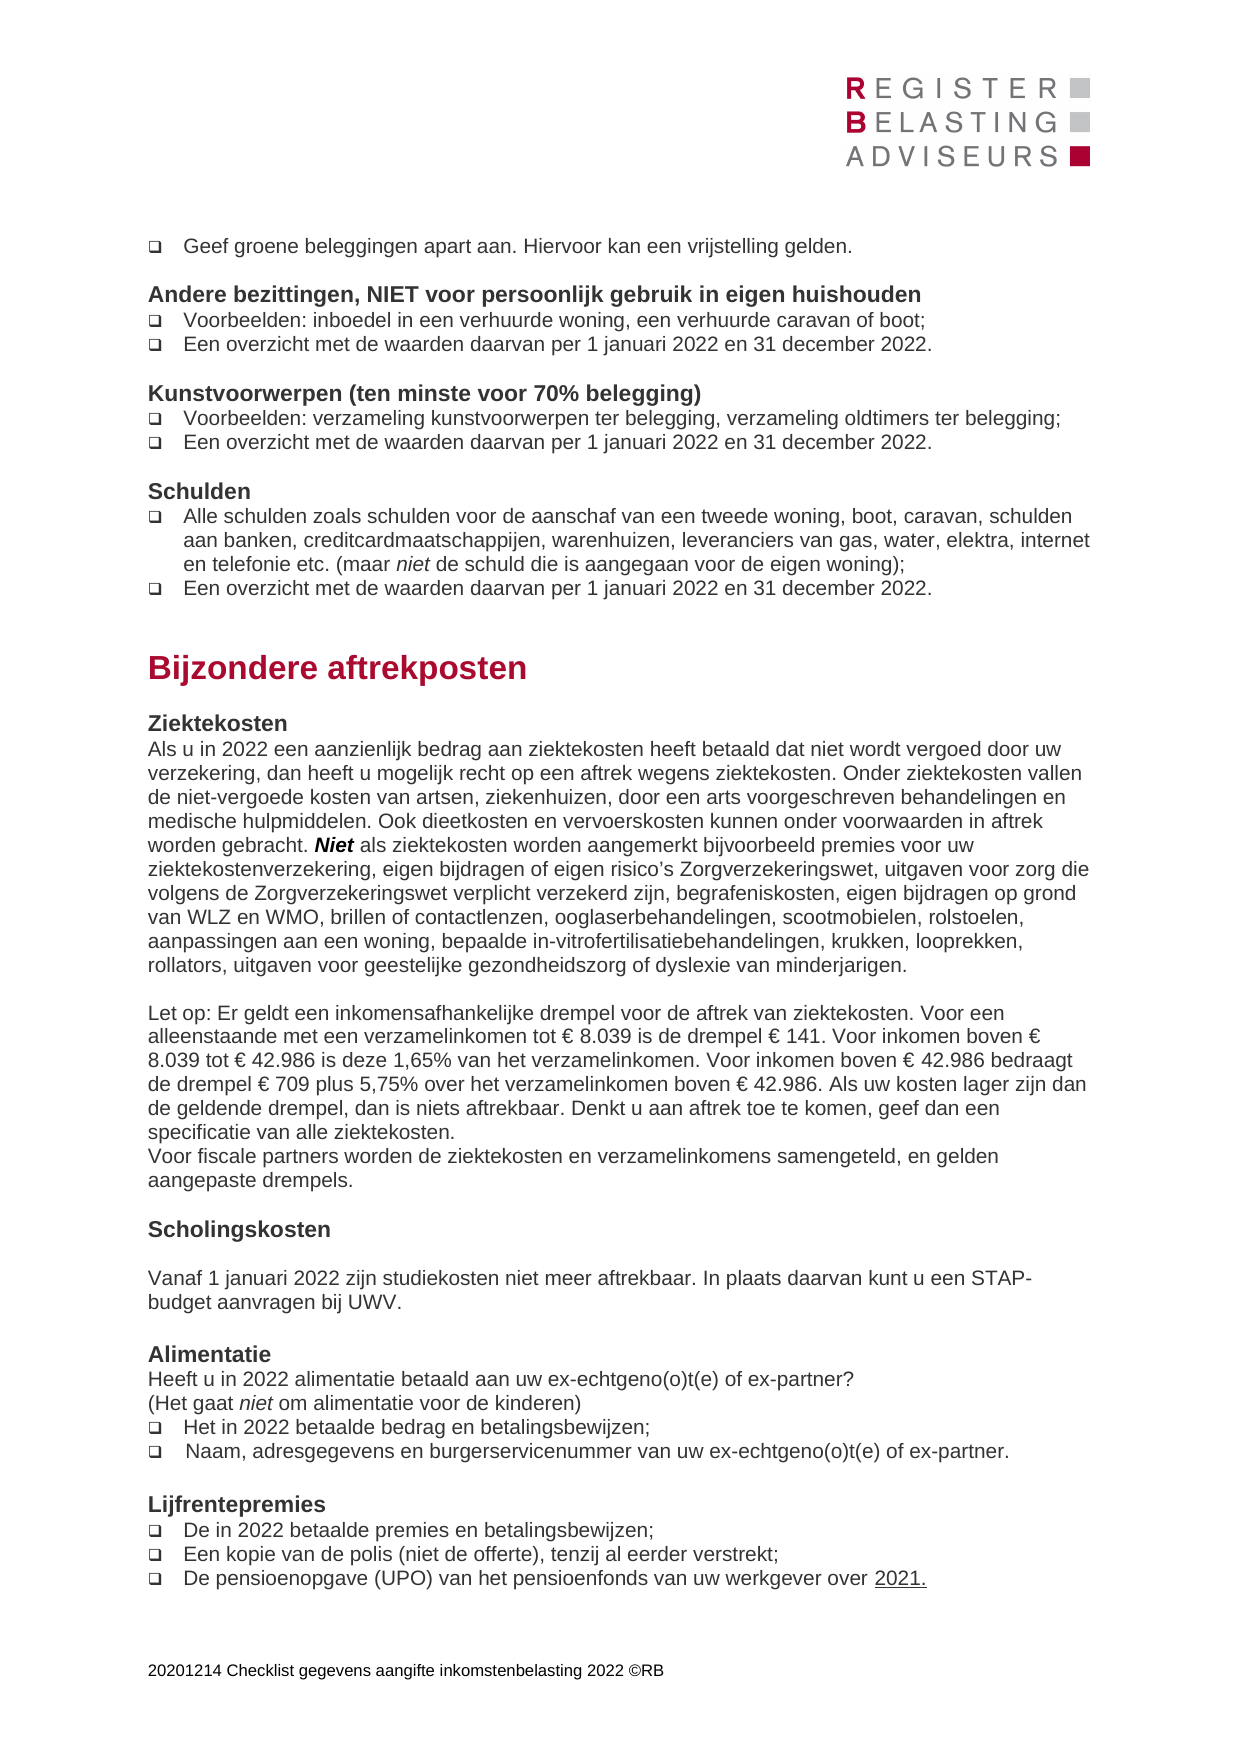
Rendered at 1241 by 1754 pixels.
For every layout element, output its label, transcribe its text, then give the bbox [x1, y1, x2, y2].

list De pensioenopgave (UPO) van het pensioenfonds van uw werkgever over 2021. [148, 1566, 1092, 1590]
subtitle Andere bezittingen, NIET voor persoonlijk gebruik in eigen huishouden [148, 281, 1092, 308]
list Een kopie van de polis (niet de offerte), tenzij al eerder verstrekt; [148, 1542, 1092, 1566]
list Het in 2022 betaalde bedrag en betalingsbewijzen; [148, 1415, 1092, 1439]
list Een overzicht met de waarden daarvan per 1 januari 2022 en 31 december 2022. [148, 576, 1092, 600]
text (Het gaat niet om alimentatie voor de kinderen) [148, 1391, 1092, 1415]
subtitle Schulden [148, 478, 1092, 504]
text Als u in 2022 een aanzienlijk bedrag aan ziektekosten heeft betaald dat niet wordt vergoed door uw verzekering, dan heeft u mogelijk recht op een aftrek wegens ziektekosten. Onder ziektekosten vallen de niet-vergoede kosten van artsen, ziekenhuizen, door een arts voorgeschreven behandelingen en medische hulpmiddelen. Ook dieetkosten en vervoerskosten kunnen onder voorwaarden in aftrek worden gebracht. Niet als ziektekosten worden aangemerkt bijvoorbeeld premies voor uw ziektekostenverzekering, eigen bijdragen of eigen risico’s Zorgverzekeringswet, uitgaven voor zorg die volgens de Zorgverzekeringswet verplicht verzekerd zijn, begrafeniskosten, eigen bijdragen op grond van WLZ en WMO, brillen of contactlenzen, ooglaserbehandelingen, scootmobielen, rolstoelen, aanpassingen aan een woning, bepaalde in-vitrofertilisatiebehandelingen, krukken, looprekken, rollators, uitgaven voor geestelijke gezondheidszorg of dyslexie van minderjarigen. [148, 737, 1092, 976]
list Geef groene beleggingen apart aan. Hiervoor kan een vrijstelling gelden. [148, 233, 1092, 257]
text Vanaf 1 januari 2022 zijn studiekosten niet meer aftrekbaar. In plaats daarvan kunt u een STAP-budget aanvragen bij UWV. [148, 1266, 1092, 1314]
list Een overzicht met de waarden daarvan per 1 januari 2022 en 31 december 2022. [148, 332, 1092, 356]
subtitle Lijfrentepremies [148, 1491, 1092, 1518]
text Heeft u in 2022 alimentatie betaald aan uw ex-echtgeno(o)t(e) of ex-partner? [148, 1367, 1092, 1391]
text Let op: Er geldt een inkomensafhankelijke drempel voor de aftrek van ziektekosten. Voor een alleenstaande met een verzamelinkomen tot € 8.039 is de drempel € 141. Voor inkomen boven € 8.039 tot € 42.986 is deze 1,65% van het verzamelinkomen. Voor inkomen boven € 42.986 bedraagt de drempel € 709 plus 5,75% over het verzamelinkomen boven € 42.986. Als uw kosten lager zijn dan de geldende drempel, dan is niets aftrekbaar. Denkt u aan aftrek toe te komen, geef dan een specificatie van alle ziektekosten. Voor fiscale partners worden de ziektekosten en verzamelinkomens samengeteld, en gelden aangepaste drempels. [148, 1000, 1092, 1192]
list Naam, adresgegevens en burgerservicenummer van uw ex-echtgeno(o)t(e) of ex-partner. [148, 1439, 1092, 1463]
subtitle Alimentatie [148, 1341, 1092, 1367]
subtitle Scholingskosten [148, 1216, 1092, 1242]
list De in 2022 betaalde premies en betalingsbewijzen; [148, 1518, 1092, 1542]
picture [843, 73, 1093, 171]
subtitle Kunstvoorwerpen (ten minste voor 70% belegging) [148, 380, 1092, 406]
text Bijzondere aftrekposten [148, 648, 1092, 686]
list Voorbeelden: inboedel in een verhuurde woning, een verhuurde caravan of boot; [148, 308, 1092, 332]
subtitle Ziektekosten [148, 710, 1092, 737]
list Een overzicht met de waarden daarvan per 1 januari 2022 en 31 december 2022. [148, 430, 1092, 454]
list Voorbeelden: verzameling kunstvoorwerpen ter belegging, verzameling oldtimers ter belegging; [148, 406, 1092, 430]
list Alle schulden zoals schulden voor de aanschaf van een tweede woning, boot, caravan, schulden aan banken, creditcardmaatschappijen, warenhuizen, leveranciers van gas, water, elektra, internet en telefonie etc. (maar niet de schuld die is aangegaan voor de eigen woning); [148, 504, 1092, 576]
